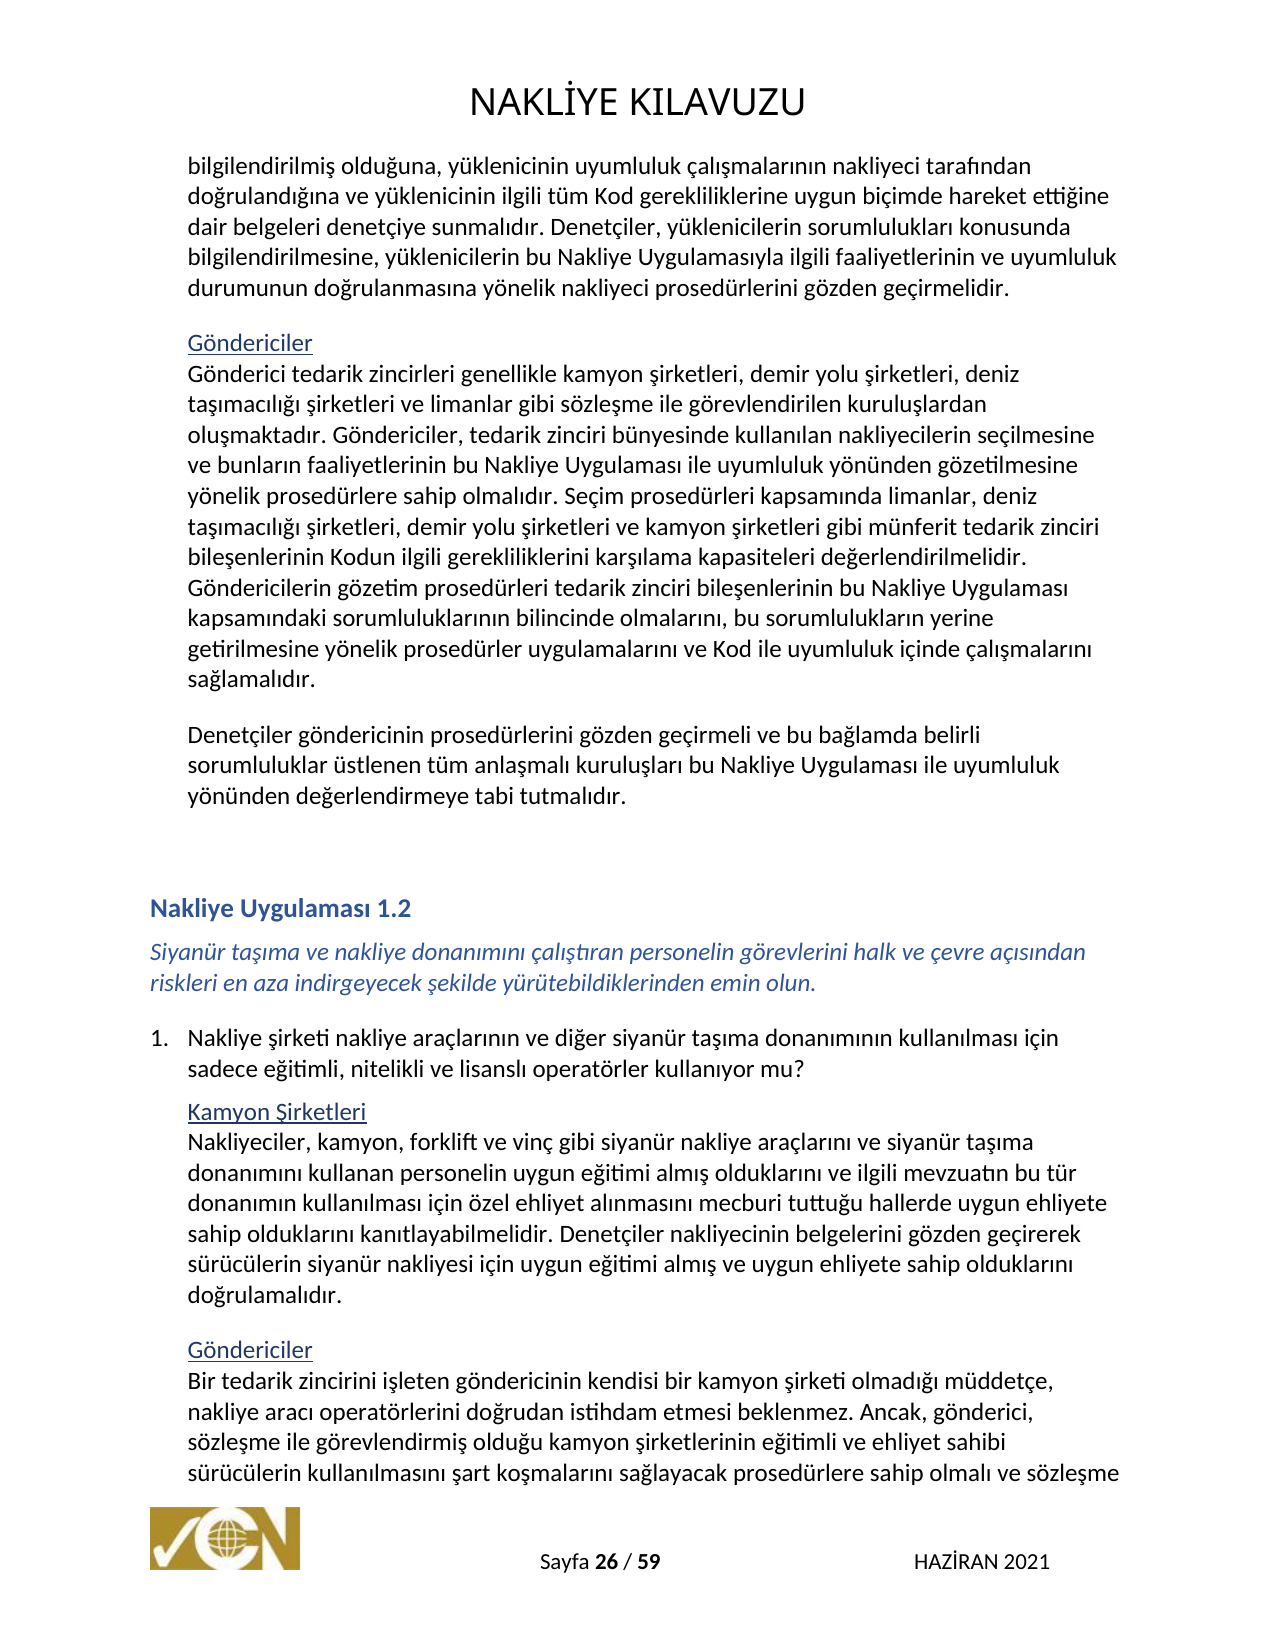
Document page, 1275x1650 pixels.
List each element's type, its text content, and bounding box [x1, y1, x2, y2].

picture [150, 1507, 300, 1570]
text Denetçiler göndericinin prosedürlerini gözden geçirmeli ve bu bağlamda belirli sorumluluklar üstlenen tüm anlaşmalı kuruluşları bu Nakliye Uygulaması ile uyumluluk yönünden değerlendirmeye tabi tutmalıdır. [187, 719, 1125, 810]
text 1. Nakliye şirketi nakliye araçlarının ve diğer siyanür taşıma donanımının kullanılması için sadece eğitimli, nitelikli ve lisanslı operatörler kullanıyor mu? [150, 1022, 1125, 1083]
subtitle Nakliye Uygulaması 1.2 [150, 891, 1125, 924]
text Göndericiler [187, 1335, 1125, 1365]
subtitle Siyanür taşıma ve nakliye donanımını çalıştıran personelin görevlerini halk ve çevre açısından riskleri en aza indirgeyecek şekilde yürütebildiklerinden emin olun. [150, 936, 1125, 997]
text Nakliyeciler, kamyon, forklift ve vinç gibi siyanür nakliye araçlarını ve siyanür taşıma donanımını kullanan personelin uygun eğitimi almış olduklarını ve ilgili mevzuatın bu tür donanımın kullanılması için özel ehliyet alınmasını mecburi tuttuğu hallerde uygun ehliyete sahip olduklarını kanıtlayabilmelidir. Denetçiler nakliyecinin belgelerini gözden geçirerek sürücülerin siyanür nakliyesi için uygun eğitimi almış ve uygun ehliyete sahip olduklarını doğrulamalıdır. [187, 1127, 1125, 1310]
text Gönderici tedarik zincirleri genellikle kamyon şirketleri, demir yolu şirketleri, deniz taşımacılığı şirketleri ve limanlar gibi sözleşme ile görevlendirilen kuruluşlardan oluşmaktadır. Göndericiler, tedarik zinciri bünyesinde kullanılan nakliyecilerin seçilmesine ve bunların faaliyetlerinin bu Nakliye Uygulaması ile uyumluluk yönünden gözetilmesine yönelik prosedürlere sahip olmalıdır. Seçim prosedürleri kapsamında limanlar, deniz taşımacılığı şirketleri, demir yolu şirketleri ve kamyon şirketleri gibi münferit tedarik zinciri bileşenlerinin Kodun ilgili gerekliliklerini karşılama kapasiteleri değerlendirilmelidir. Göndericilerin gözetim prosedürleri tedarik zinciri bileşenlerinin bu Nakliye Uygulaması kapsamındaki sorumluluklarının bilincinde olmalarını, bu sorumlulukların yerine getirilmesine yönelik prosedürler uygulamalarını ve Kod ile uyumluluk içinde çalışmalarını sağlamalıdır. [187, 358, 1125, 694]
text Göndericiler [187, 328, 1125, 358]
text Kamyon Şirketleri [187, 1096, 1125, 1127]
